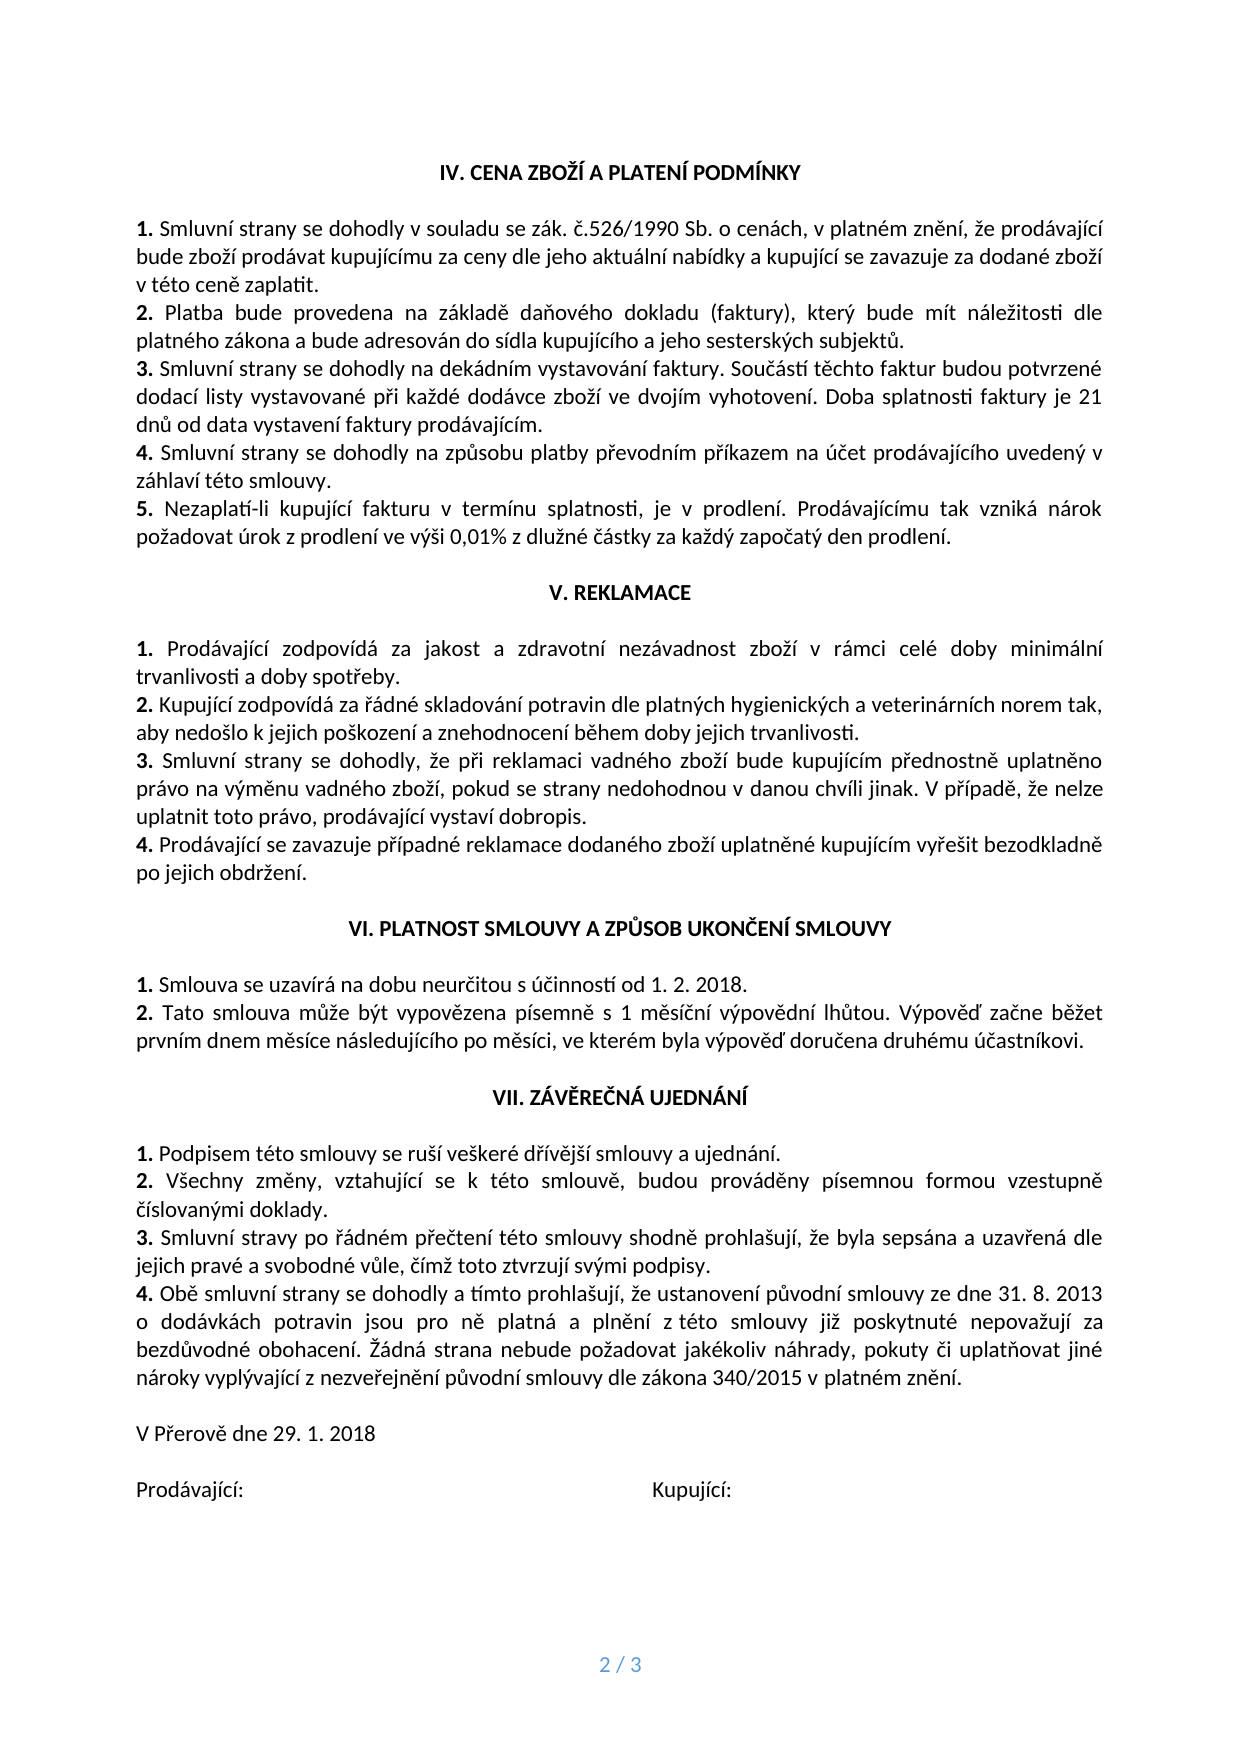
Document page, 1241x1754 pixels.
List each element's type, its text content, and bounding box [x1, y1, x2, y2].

text 2. Kupující zodpovídá za řádné skladování potravin dle platných hygienických a veterinárních norem tak, aby nedošlo k jejich poškození a znehodnocení během doby jejich trvanlivosti. [136, 690, 1104, 746]
text VI. PLATNOST SMLOUVY A ZPŮSOB UKONČENÍ SMLOUVY [136, 914, 1104, 942]
text IV. CENA ZBOŽÍ A PLATENÍ PODMÍNKY [136, 158, 1104, 186]
text 4. Smluvní strany se dohodly na způsobu platby převodním příkazem na účet prodávajícího uvedený v záhlaví této smlouvy. [136, 438, 1104, 494]
text V Přerově dne 29. 1. 2018 [136, 1419, 1104, 1447]
text VII. ZÁVĚREČNÁ UJEDNÁNÍ [136, 1083, 1104, 1111]
text 1. Prodávající zodpovídá za jakost a zdravotní nezávadnost zboží v rámci celé doby minimální trvanlivosti a doby spotřeby. [136, 634, 1104, 690]
text 4. Obě smluvní strany se dohodly a tímto prohlašují, že ustanovení původní smlouvy ze dne 31. 8. 2013 o dodávkách potravin jsou pro ně platná a plnění z této smlouvy již poskytnuté nepovažují za bezdůvodné obohacení. Žádná strana nebude požadovat jakékoliv náhrady, pokuty či uplatňovat jiné nároky vyplývající z nezveřejnění původní smlouvy dle zákona 340/2015 v platném znění. [136, 1279, 1104, 1391]
text 1. Podpisem této smlouvy se ruší veškeré dřívější smlouvy a ujednání. [136, 1139, 1104, 1167]
text 2. Tato smlouva může být vypovězena písemně s 1 měsíční výpovědní lhůtou. Výpověď začne běžet prvním dnem měsíce následujícího po měsíci, ve kterém byla výpověď doručena druhému účastníkovi. [136, 998, 1104, 1054]
text 4. Prodávající se zavazuje případné reklamace dodaného zboží uplatněné kupujícím vyřešit bezodkladně po jejich obdržení. [136, 830, 1104, 886]
text 1. Smluvní strany se dohodly v souladu se zák. č.526/1990 Sb. o cenách, v platném znění, že prodávající bude zboží prodávat kupujícímu za ceny dle jeho aktuální nabídky a kupující se zavazuje za dodané zboží v této ceně zaplatit. [136, 214, 1104, 298]
text 2. Platba bude provedena na základě daňového dokladu (faktury), který bude mít náležitosti dle platného zákona a bude adresován do sídla kupujícího a jeho sesterských subjektů. [136, 298, 1104, 354]
text 2. Všechny změny, vztahující se k této smlouvě, budou prováděny písemnou formou vzestupně číslovanými doklady. [136, 1167, 1104, 1223]
text V. REKLAMACE [136, 578, 1104, 606]
text 3. Smluvní strany se dohodly, že při reklamaci vadného zboží bude kupujícím přednostně uplatněno právo na výměnu vadného zboží, pokud se strany nedohodnou v danou chvíli jinak. V případě, že nelze uplatnit toto právo, prodávající vystaví dobropis. [136, 746, 1104, 830]
text 5. Nezaplatí-li kupující fakturu v termínu splatnosti, je v prodlení. Prodávajícímu tak vzniká nárok požadovat úrok z prodlení ve výši 0,01% z dlužné částky za každý započatý den prodlení. [136, 494, 1104, 550]
text 3. Smluvní stravy po řádném přečtení této smlouvy shodně prohlašují, že byla sepsána a uzavřená dle jejich pravé a svobodné vůle, čímž toto ztvrzují svými podpisy. [136, 1223, 1104, 1279]
text 1. Smlouva se uzavírá na dobu neurčitou s účinností od 1. 2. 2018. [136, 971, 1104, 998]
text 3. Smluvní strany se dohodly na dekádním vystavování faktury. Součástí těchto faktur budou potvrzené dodací listy vystavované při každé dodávce zboží ve dvojím vyhotovení. Doba splatnosti faktury je 21 dnů od data vystavení faktury prodávajícím. [136, 354, 1104, 438]
text Prodávající: Kupující: [136, 1475, 1104, 1503]
